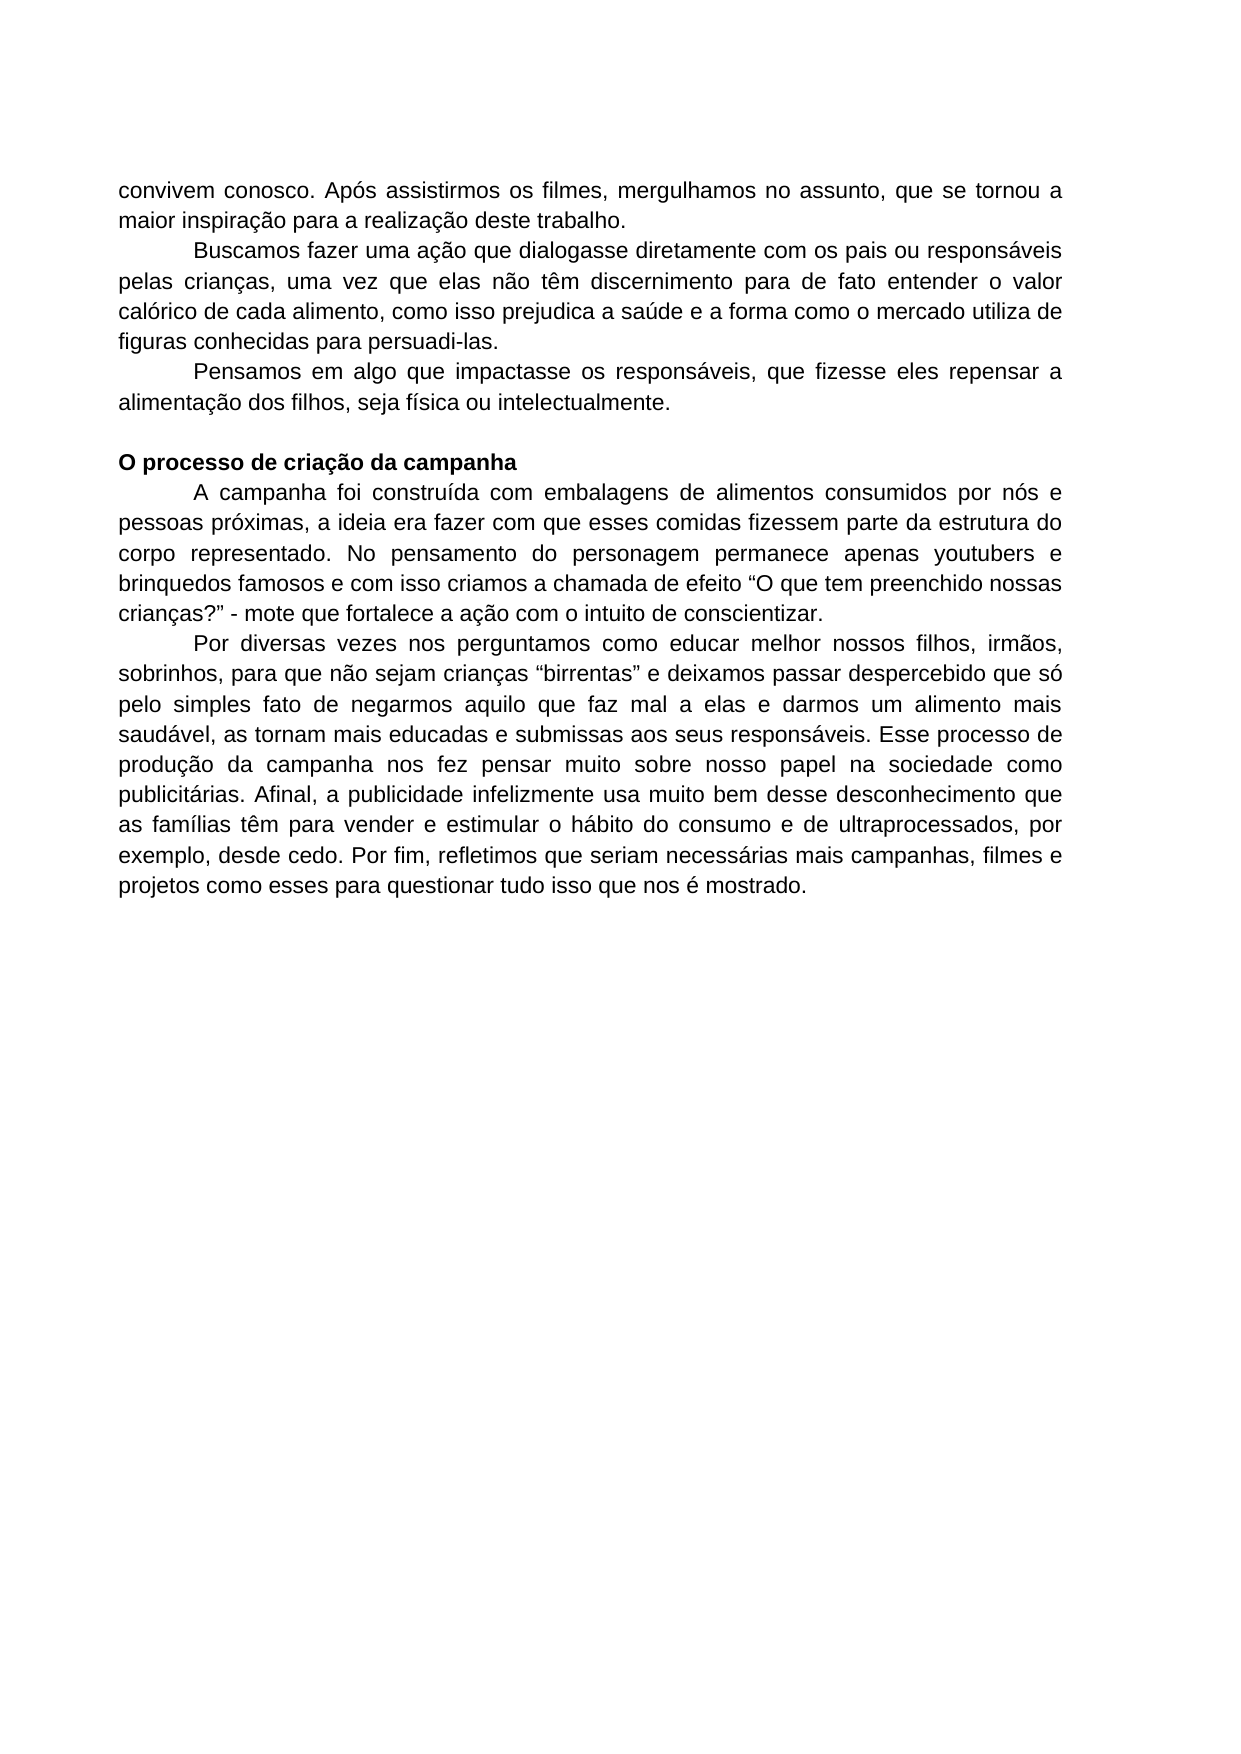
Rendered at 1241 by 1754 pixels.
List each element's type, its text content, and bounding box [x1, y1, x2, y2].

text Por diversas vezes nos perguntamos como educar melhor nossos filhos, irmãos, sobrinhos, para que não sejam crianças “birrentas” e deixamos passar despercebido que só pelo simples fato de negarmos aquilo que faz mal a elas e darmos um alimento mais saudável, as tornam mais educadas e submissas aos seus responsáveis. Esse processo de produção da campanha nos fez pensar muito sobre nosso papel na sociedade como publicitárias. Afinal, a publicidade infelizmente usa muito bem desse desconhecimento que as famílias têm para vender e estimular o hábito do consumo e de ultraprocessados, por exemplo, desde cedo. Por fim, refletimos que seriam necessárias mais campanhas, filmes e projetos como esses para questionar tudo isso que nos é mostrado. [118, 630, 1063, 898]
text A campanha foi construída com embalagens de alimentos consumidos por nós e pessoas próximas, a ideia era fazer com que esses comidas fizessem parte da estrutura do corpo representado. No pensamento do personagem permanece apenas youtubers e brinquedos famosos e com isso criamos a chamada de efeito “O que tem preenchido nossas crianças?” - mote que fortalece a ação com o intuito de conscientizar. [118, 479, 1063, 626]
text Pensamos em algo que impactasse os responsáveis, que fizesse eles repensar a alimentação dos filhos, seja física ou intelectualmente. [118, 358, 1063, 415]
text Buscamos fazer uma ação que dialogasse diretamente com os pais ou responsáveis pelas crianças, uma vez que elas não têm discernimento para de fato entender o valor calórico de cada alimento, como isso prejudica a saúde e a forma como o mercado utiliza de figuras conhecidas para persuadi-las. [118, 237, 1063, 354]
text O processo de criação da campanha [118, 449, 1063, 475]
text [118, 177, 1063, 234]
